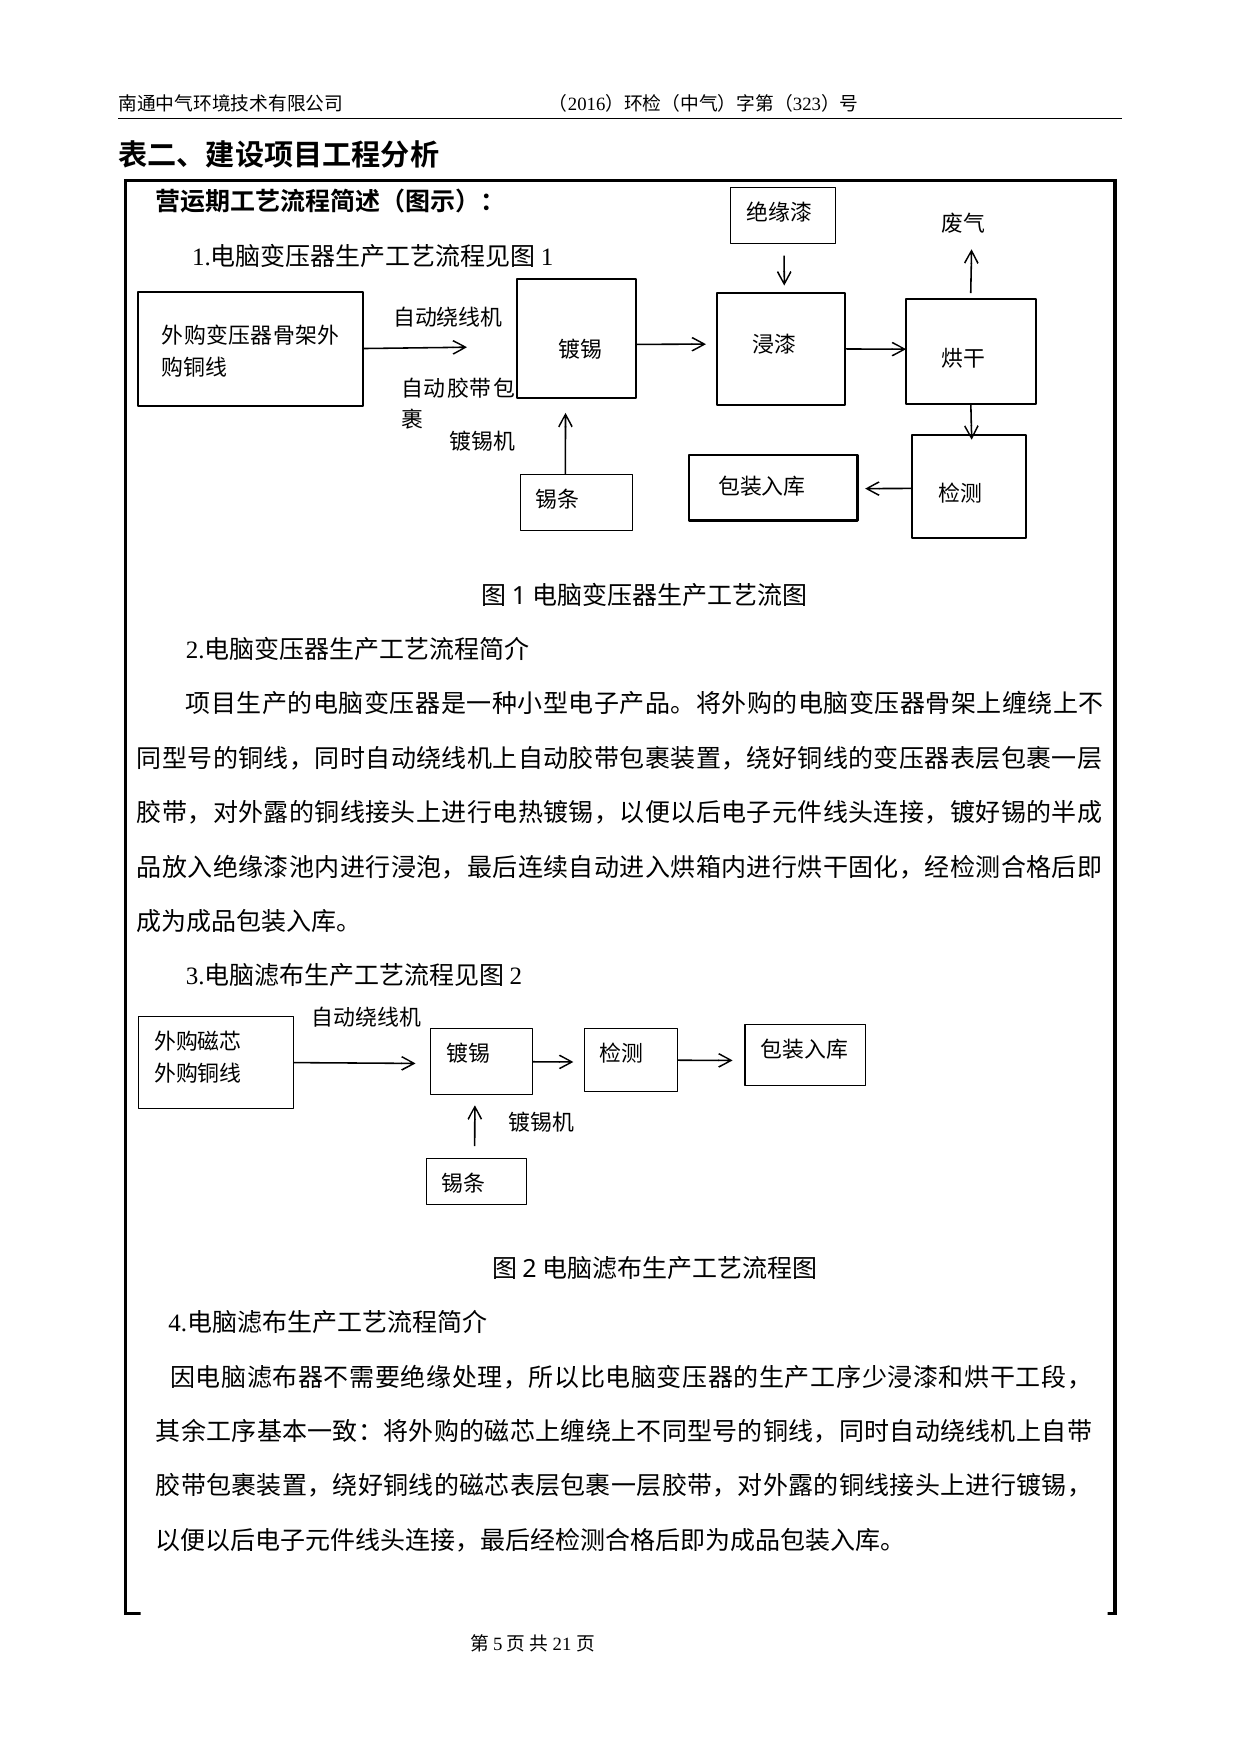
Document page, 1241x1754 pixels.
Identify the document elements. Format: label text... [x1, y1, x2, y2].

text 表二、建设项目工程分析 [118, 131, 1122, 174]
table_header 营运期工艺流程简述（图示）： 1.电脑变压器生产工艺流程见图1 图1 电脑变压器生产工艺流图 2.电脑变压器生产工艺流程简介 项目生产的电脑变压器是一种小型电子产品。将外购的电脑变压器骨架上缠绕上不同型号的铜线，同时自动绕线机上自动胶带包裹装置，绕好铜线的变压器表层包裹一层胶带，对外露的铜线接头上进行电热镀锡，以便以后电子元件线头连接，镀好锡的半成品放入绝缘漆池内进行浸泡，最后连续自动进入烘箱内进行烘干固化，经检测合格后即成为成品包装入库。 电脑滤布生产工艺流程见图2 [127, 182, 1113, 1612]
